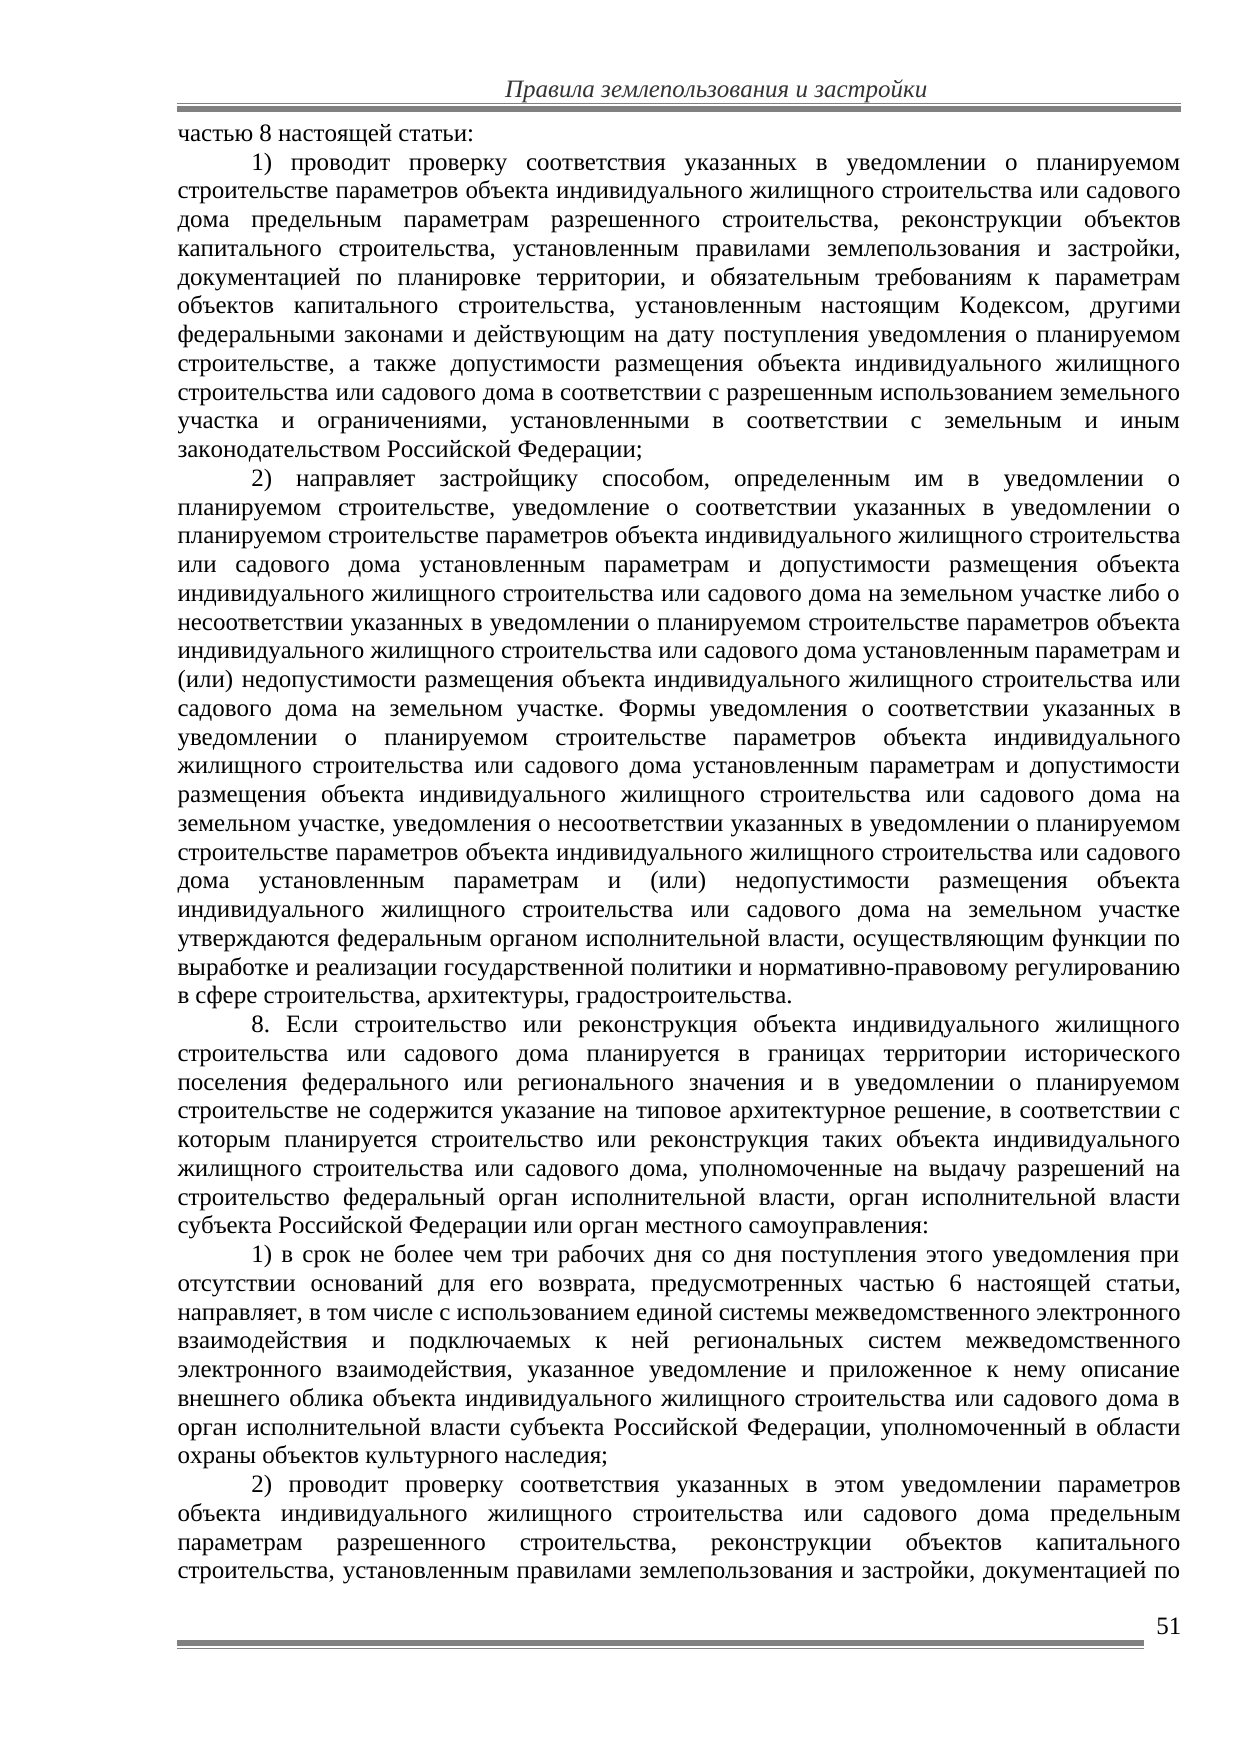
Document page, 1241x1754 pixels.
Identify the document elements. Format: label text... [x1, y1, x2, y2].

text 2) направляет застройщику способом, определенным им в уведомлении о планируемом строительстве, уведомление о соответствии указанных в уведомлении о планируемом строительстве параметров объекта индивидуального жилищного строительства или садового дома установленным параметрам и допустимости размещения объекта индивидуального жилищного строительства или садового дома на земельном участке либо о несоответствии указанных в уведомлении о планируемом строительстве параметров объекта индивидуального жилищного строительства или садового дома установленным параметрам и (или) недопустимости размещения объекта индивидуального жилищного строительства или садового дома на земельном участке. Формы уведомления о соответствии указанных в уведомлении о планируемом строительстве параметров объекта индивидуального жилищного строительства или садового дома установленным параметрам и допустимости размещения объекта индивидуального жилищного строительства или садового дома на земельном участке, уведомления о несоответствии указанных в уведомлении о планируемом строительстве параметров объекта индивидуального жилищного строительства или садового дома установленным параметрам и (или) недопустимости размещения объекта индивидуального жилищного строительства или садового дома на земельном участке утверждаются федеральным органом исполнительной власти, осуществляющим функции по выработке и реализации государственной политики и нормативно-правовому регулированию в сфере строительства, архитектуры, градостроительства. [177, 463, 1181, 1009]
text 8. Если строительство или реконструкция объекта индивидуального жилищного строительства или садового дома планируется в границах территории исторического поселения федерального или регионального значения и в уведомлении о планируемом строительстве не содержится указание на типовое архитектурное решение, в соответствии с которым планируется строительство или реконструкция таких объекта индивидуального жилищного строительства или садового дома, уполномоченные на выдачу разрешений на строительство федеральный орган исполнительной власти, орган исполнительной власти субъекта Российской Федерации или орган местного самоуправления: [177, 1009, 1181, 1239]
text 1) в срок не более чем три рабочих дня со дня поступления этого уведомления при отсутствии оснований для его возврата, предусмотренных частью 6 настоящей статьи, направляет, в том числе с использованием единой системы межведомственного электронного взаимодействия и подключаемых к ней региональных систем межведомственного электронного взаимодействия, указанное уведомление и приложенное к нему описание внешнего облика объекта индивидуального жилищного строительства или садового дома в орган исполнительной власти субъекта Российской Федерации, уполномоченный в области охраны объектов культурного наследия; [177, 1239, 1181, 1469]
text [177, 118, 1181, 147]
text 1) проводит проверку соответствия указанных в уведомлении о планируемом строительстве параметров объекта индивидуального жилищного строительства или садового дома предельным параметрам разрешенного строительства, реконструкции объектов капитального строительства, установленным правилами землепользования и застройки, документацией по планировке территории, и обязательным требованиям к параметрам объектов капитального строительства, установленным настоящим Кодексом, другими федеральными законами и действующим на дату поступления уведомления о планируемом строительстве, а также допустимости размещения объекта индивидуального жилищного строительства или садового дома в соответствии с разрешенным использованием земельного участка и ограничениями, установленными в соответствии с земельным и иным законодательством Российской Федерации; [177, 147, 1181, 463]
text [177, 1469, 1181, 1584]
